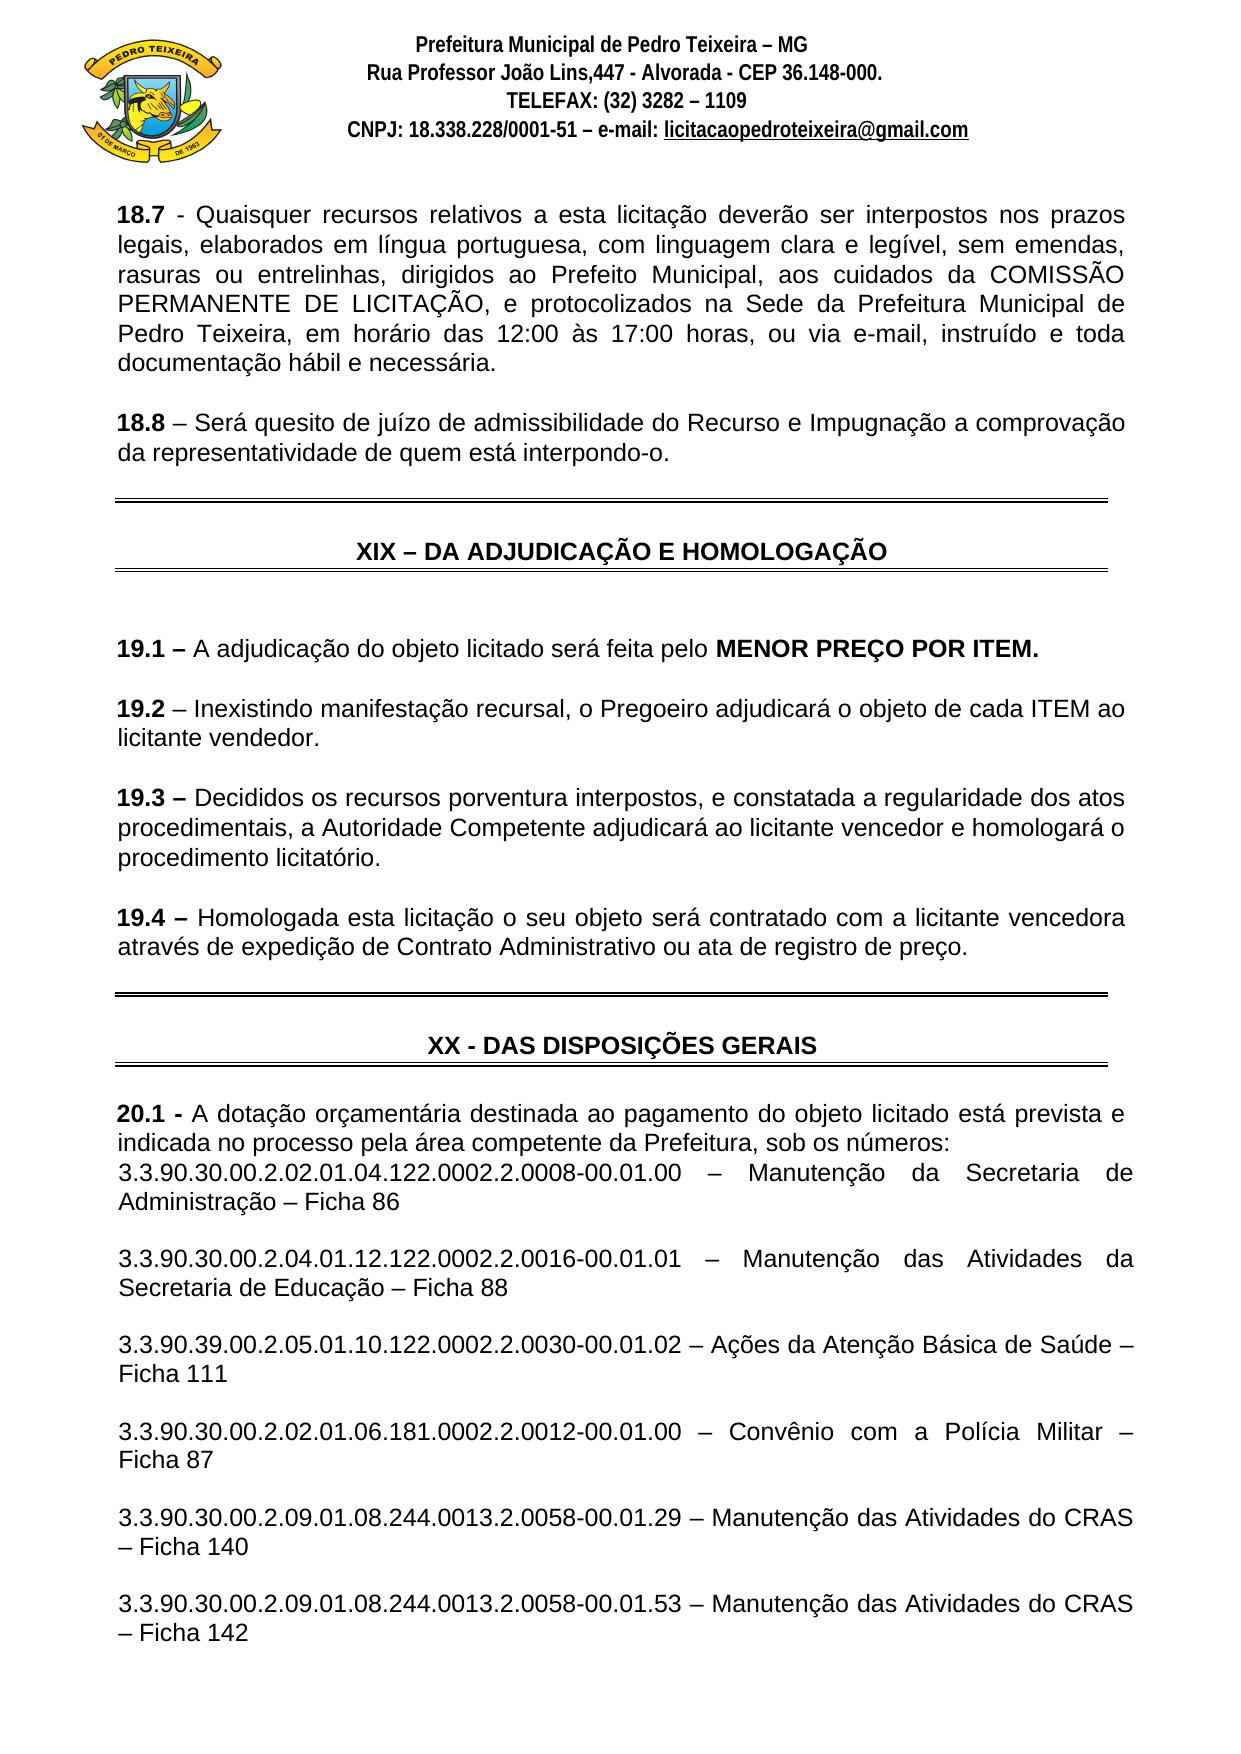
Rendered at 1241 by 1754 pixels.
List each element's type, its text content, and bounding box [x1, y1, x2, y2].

text 3.3.90.30.00.2.02.01.04.122.0002.2.0008-00.01.00 – Manutenção da Secretaria de Administração – Ficha 86 [118, 1158, 1135, 1216]
text 3.3.90.30.00.2.04.01.12.122.0002.2.0016-00.01.01 – Manutenção das Atividades da Secretaria de Educação – Ficha 88 [118, 1244, 1135, 1302]
text 20.1 - A dotação orçamentária destinada ao pagamento do objeto licitado está prevista e indicada no processo pela área competente da Prefeitura, sob os números: [116, 1098, 1127, 1157]
text 18.8 – Será quesito de juízo de admissibilidade do Recurso e Impugnação a comprovação da representatividade de quem está interpondo-o. [116, 408, 1127, 467]
text 3.3.90.30.00.2.09.01.08.244.0013.2.0058-00.01.53 – Manutenção das Atividades do CRAS – Ficha 142 [118, 1589, 1135, 1647]
text 3.3.90.39.00.2.05.01.10.122.0002.2.0030-00.01.02 – Ações da Atenção Básica de Saúde – Ficha 111 [118, 1331, 1135, 1388]
text 19.4 – Homologada esta licitação o seu objeto será contratado com a licitante vencedora através de expedição de Contrato Administrativo ou ata de registro de preço. [116, 903, 1127, 961]
text 3.3.90.30.00.2.02.01.06.181.0002.2.0012-00.01.00 – Convênio com a Polícia Militar – Ficha 87 [118, 1417, 1135, 1474]
subtitle XX - DAS DISPOSIÇÕES GERAIS [118, 1031, 1127, 1060]
text 19.3 – Decididos os recursos porventura interpostos, e constatada a regularidade dos atos procedimentais, a Autoridade Competente adjudicará ao licitante vencedor e homologará o procedimento licitatório. [116, 783, 1127, 871]
text 19.2 – Inexistindo manifestação recursal, o Pregoeiro adjudicará o objeto de cada ITEM ao licitante vendedor. [116, 694, 1127, 752]
text 19.1 – A adjudicação do objeto licitado será feita pelo MENOR PREÇO POR ITEM. [116, 634, 1127, 662]
text 3.3.90.30.00.2.09.01.08.244.0013.2.0058-00.01.29 – Manutenção das Atividades do CRAS – Ficha 140 [118, 1503, 1135, 1561]
subtitle XIX – DA ADJUDICAÇÃO E HOMOLOGAÇÃO [118, 537, 1126, 566]
text 18.7 - Quaisquer recursos relativos a esta licitação deverão ser interpostos nos prazos legais, elaborados em língua portuguesa, com linguagem clara e legível, sem emendas, rasuras ou entrelinhas, dirigidos ao Prefeito Municipal, aos cuidados da COMISSÃO PERMANENTE DE LICITAÇÃO, e protocolizados na Sede da Prefeitura Municipal de Pedro Teixeira, em horário das 12:00 às 17:00 horas, ou via e-mail, instruído e toda documentação hábil e necessária. [116, 200, 1127, 377]
picture [71, 29, 232, 170]
